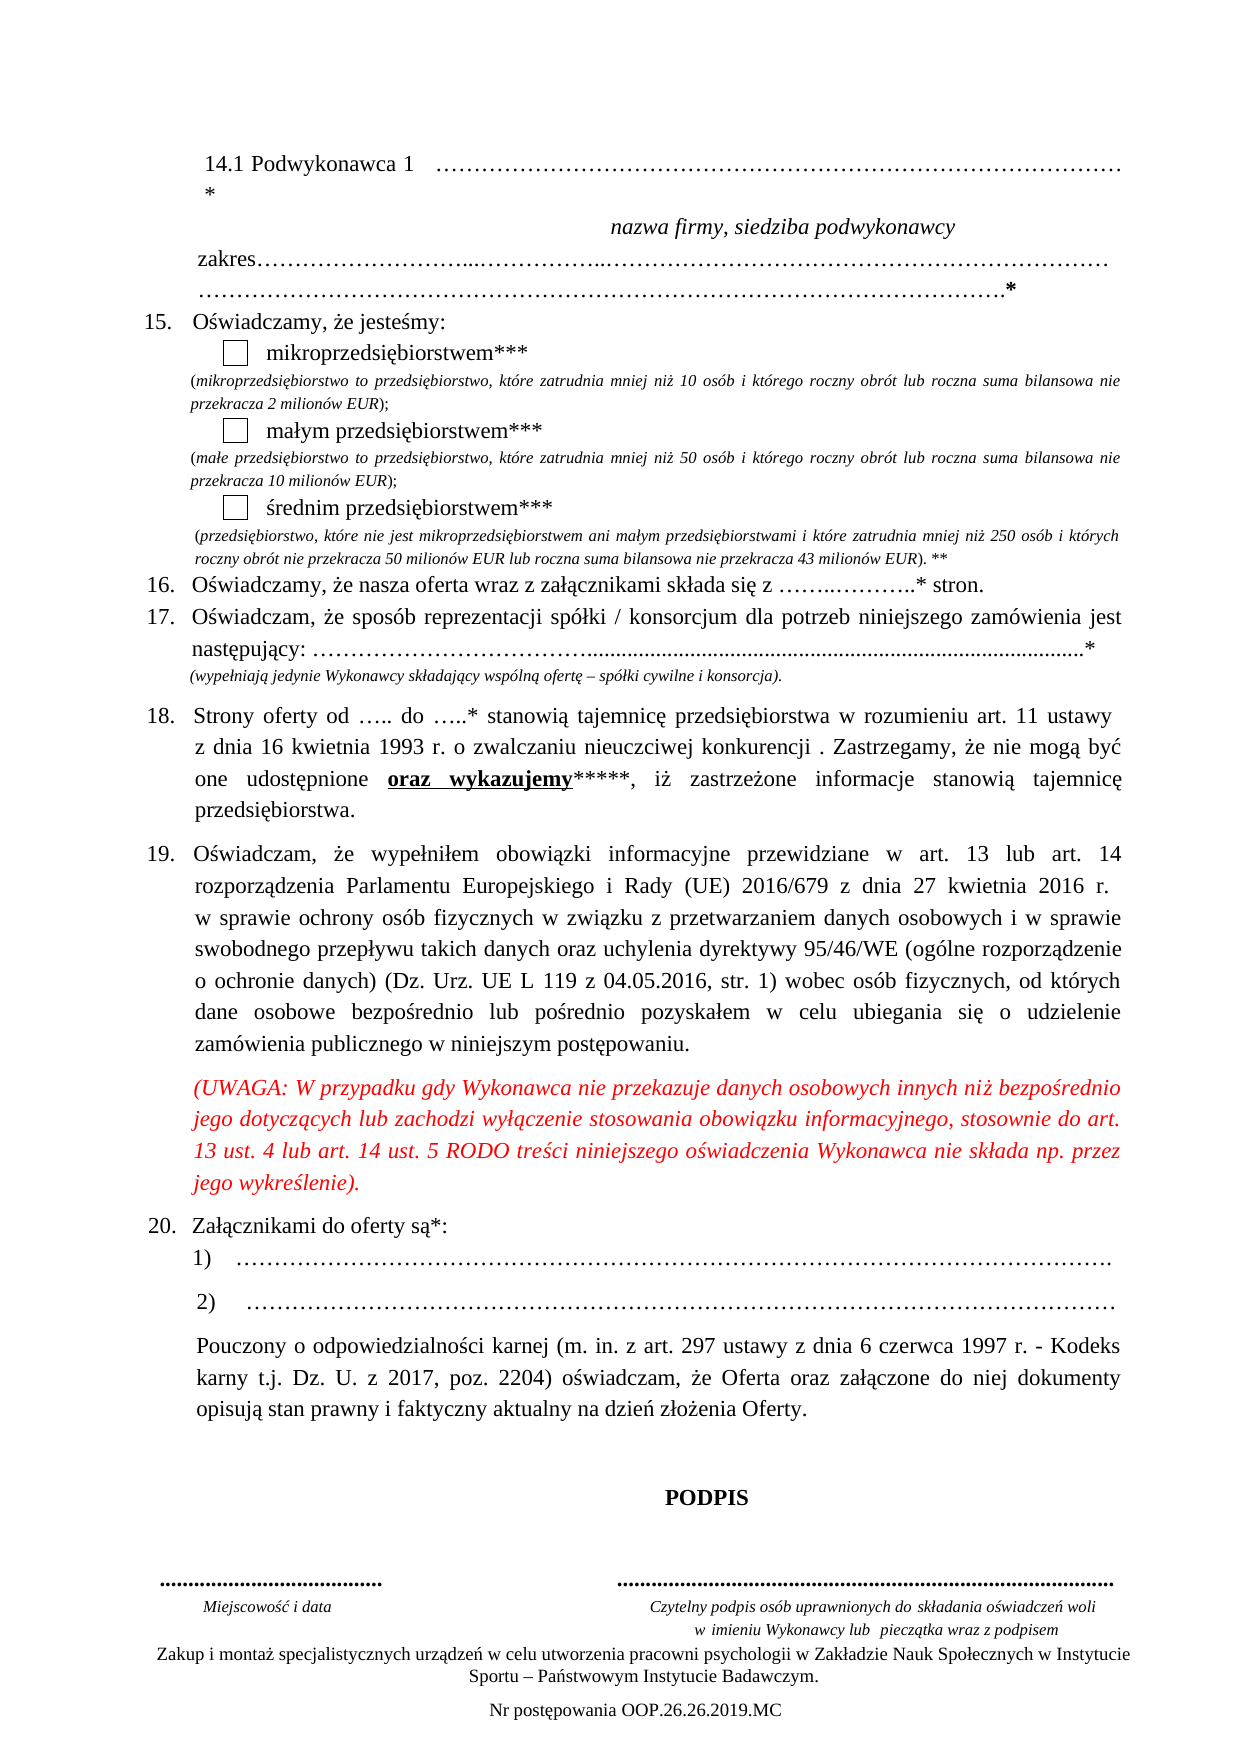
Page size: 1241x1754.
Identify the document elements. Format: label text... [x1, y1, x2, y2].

text (przedsiębiorstwo, które nie jest mikroprzedsiębiorstwem ani małym przedsiębiorstwami i które zatrudnia mniej niż 250 osób i których roczny obrót nie przekracza 50 milionów EUR lub roczna suma bilansowa nie przekracza 43 milionów EUR). ** [194, 526, 1123, 568]
list Oświadczam, że sposób reprezentacji spółki / konsorcjum dla potrzeb niniejszego zamówienia jest następujący: ……………………………….......................................................................................* [146, 603, 1123, 661]
list ……………………………………………………………………………………………………. [192, 1244, 1123, 1271]
text zakres………………………...……………..………………………………………………………… …………………………………………………………………………………………….* [197, 245, 1123, 303]
text Pouczony o odpowiedzialności karnej (m. in. z art. 297 ustawy z dnia 6 czerwca 1997 r. - Kodeks karny t.j. Dz. U. z 2017, poz. 2204) oświadczam, że Oferta oraz załączone do niej dokumenty opisują stan prawny i faktyczny aktualny na dzień złożenia Oferty. [196, 1332, 1123, 1422]
text 14.1 Podwykonawca 1 ……………………………………………………………………………… * [204, 150, 1123, 208]
text ....................................... ....................................................................................... [148, 1565, 1123, 1591]
list Oświadczamy, że nasza oferta wraz z załącznikami składa się z ……..………..* stron. [146, 572, 1123, 598]
list Załącznikami do oferty są*: [148, 1213, 1123, 1239]
list …………………………………………………………………………………………………… [196, 1288, 1123, 1314]
text mikroprzedsiębiorstwem*** [222, 339, 1123, 366]
text PODPIS [192, 1483, 1123, 1510]
text Miejscowość i data Czytelny podpis osób uprawnionych do składania oświadczeń woli [178, 1597, 1123, 1616]
text średnim przedsiębiorstwem*** [222, 494, 1123, 521]
text małym przedsiębiorstwem*** [222, 417, 1123, 443]
list Oświadczam, że wypełniłem obowiązki informacyjne przewidziane w art. 13 lub art. 14 rozporządzenia Parlamentu Europejskiego i Rady (UE) 2016/679 z dnia 27 kwietnia 2016 r. w sprawie ochrony osób fizycznych w związku z przetwarzaniem danych osobowych i w sprawie swobodnego przepływu takich danych oraz uchylenia dyrektywy 95/46/WE (ogólne rozporządzenie o ochronie danych) (Dz. Urz. UE L 119 z 04.05.2016, str. 1) wobec osób fizycznych, od których dane osobowe bezpośrednio lub pośrednio pozyskałem w celu ubiegania się o udzielenie zamówienia publicznego w niniejszym postępowaniu. [146, 840, 1123, 1056]
text (UWAGA: W przypadku gdy Wykonawca nie przekazuje danych osobowych innych niż bezpośrednio jego dotyczących lub zachodzi wyłączenie stosowania obowiązku informacyjnego, stosownie do art. 13 ust. 4 lub art. 14 ust. 5 RODO treści niniejszego oświadczenia Wykonawca nie składa np. przez jego wykreślenie). [193, 1074, 1123, 1195]
text (małe przedsiębiorstwo to przedsiębiorstwo, które zatrudnia mniej niż 50 osób i którego roczny obrót lub roczna suma bilansowa nie przekracza 10 milionów EUR); [190, 448, 1123, 490]
text (mikroprzedsiębiorstwo to przedsiębiorstwo, które zatrudnia mniej niż 10 osób i którego roczny obrót lub roczna suma bilansowa nie przekracza 2 milionów EUR); [190, 371, 1123, 413]
text w imieniu Wykonawcy lub pieczątka wraz z podpisem [694, 1619, 1123, 1639]
text (wypełniają jedynie Wykonawcy składający wspólną ofertę – spółki cywilne i konsorcja). [102, 666, 1123, 685]
list Strony oferty od ….. do …..* stanowią tajemnicę przedsiębiorstwa w rozumieniu art. 11 ustawy z dnia 16 kwietnia 1993 r. o zwalczaniu nieuczciwej konkurencji . Zastrzegamy, że nie mogą być one udostępnione oraz wykazujemy*****, iż zastrzeżone informacje stanowią tajemnicę przedsiębiorstwa. [146, 702, 1123, 823]
text nazwa firmy, siedziba podwykonawcy [192, 213, 1123, 239]
list Oświadczamy, że jesteśmy: [143, 308, 1123, 334]
